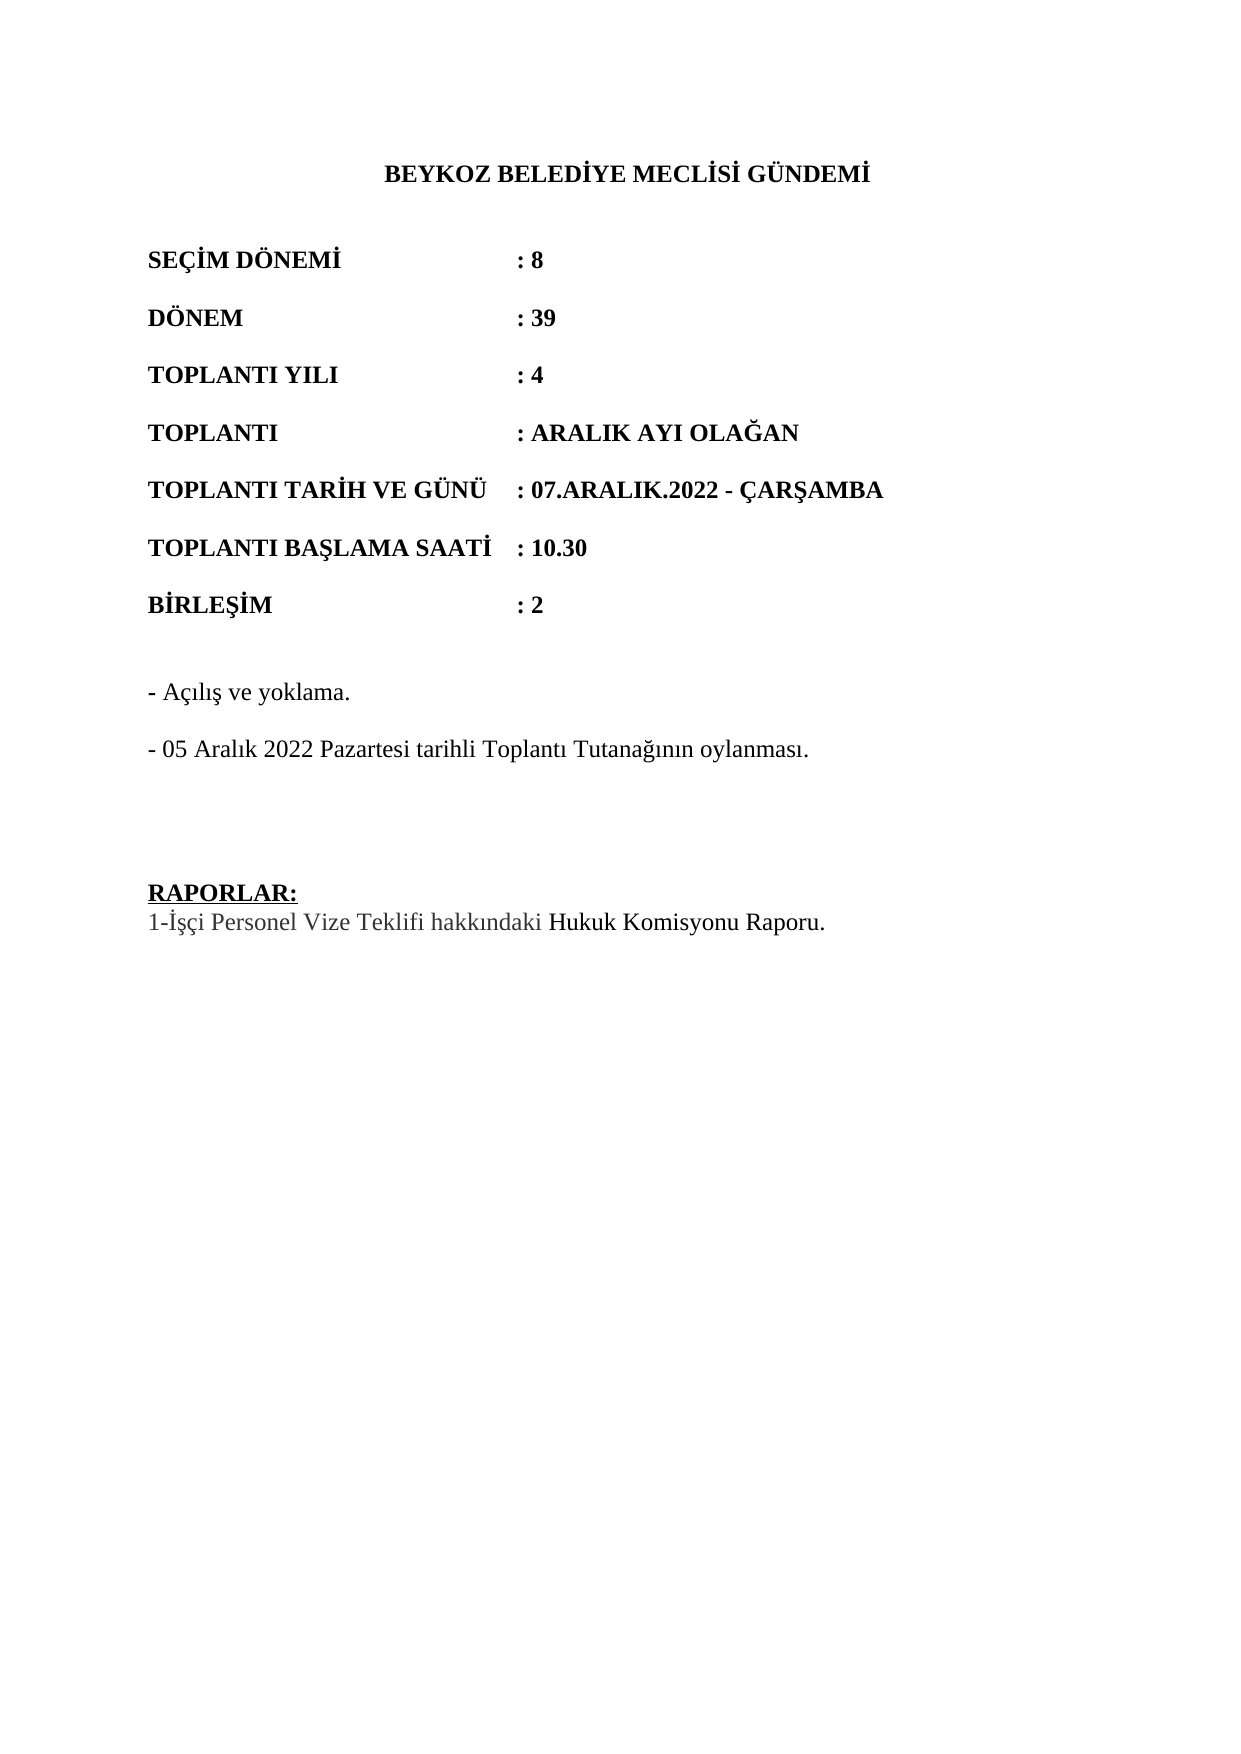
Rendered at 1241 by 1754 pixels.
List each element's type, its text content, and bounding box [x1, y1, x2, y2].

text TOPLANTI BAŞLAMA SAATİ : 10.30 [148, 533, 1107, 562]
text - 05 Aralık 2022 Pazartesi tarihli Toplantı Tutanağının oylanması. [148, 734, 1137, 763]
text TOPLANTI YILI : 4 [148, 361, 1107, 389]
text DÖNEM : 39 [148, 303, 1107, 332]
text BİRLEŞİM : 2 [148, 591, 1107, 619]
text BEYKOZ BELEDİYE MECLİSİ GÜNDEMİ [148, 159, 1107, 188]
text RAPORLAR: 1-İşçi Personel Vize Teklifi hakkındaki Hukuk Komisyonu Raporu. [298, 878, 1107, 936]
text TOPLANTI : ARALIK AYI OLAĞAN [148, 418, 1107, 447]
text SEÇİM DÖNEMİ : 8 [148, 246, 1107, 274]
text TOPLANTI TARİH VE GÜNÜ : 07.ARALIK.2022 - ÇARŞAMBA [148, 476, 1107, 504]
text - Açılış ve yoklama. [148, 677, 1107, 706]
